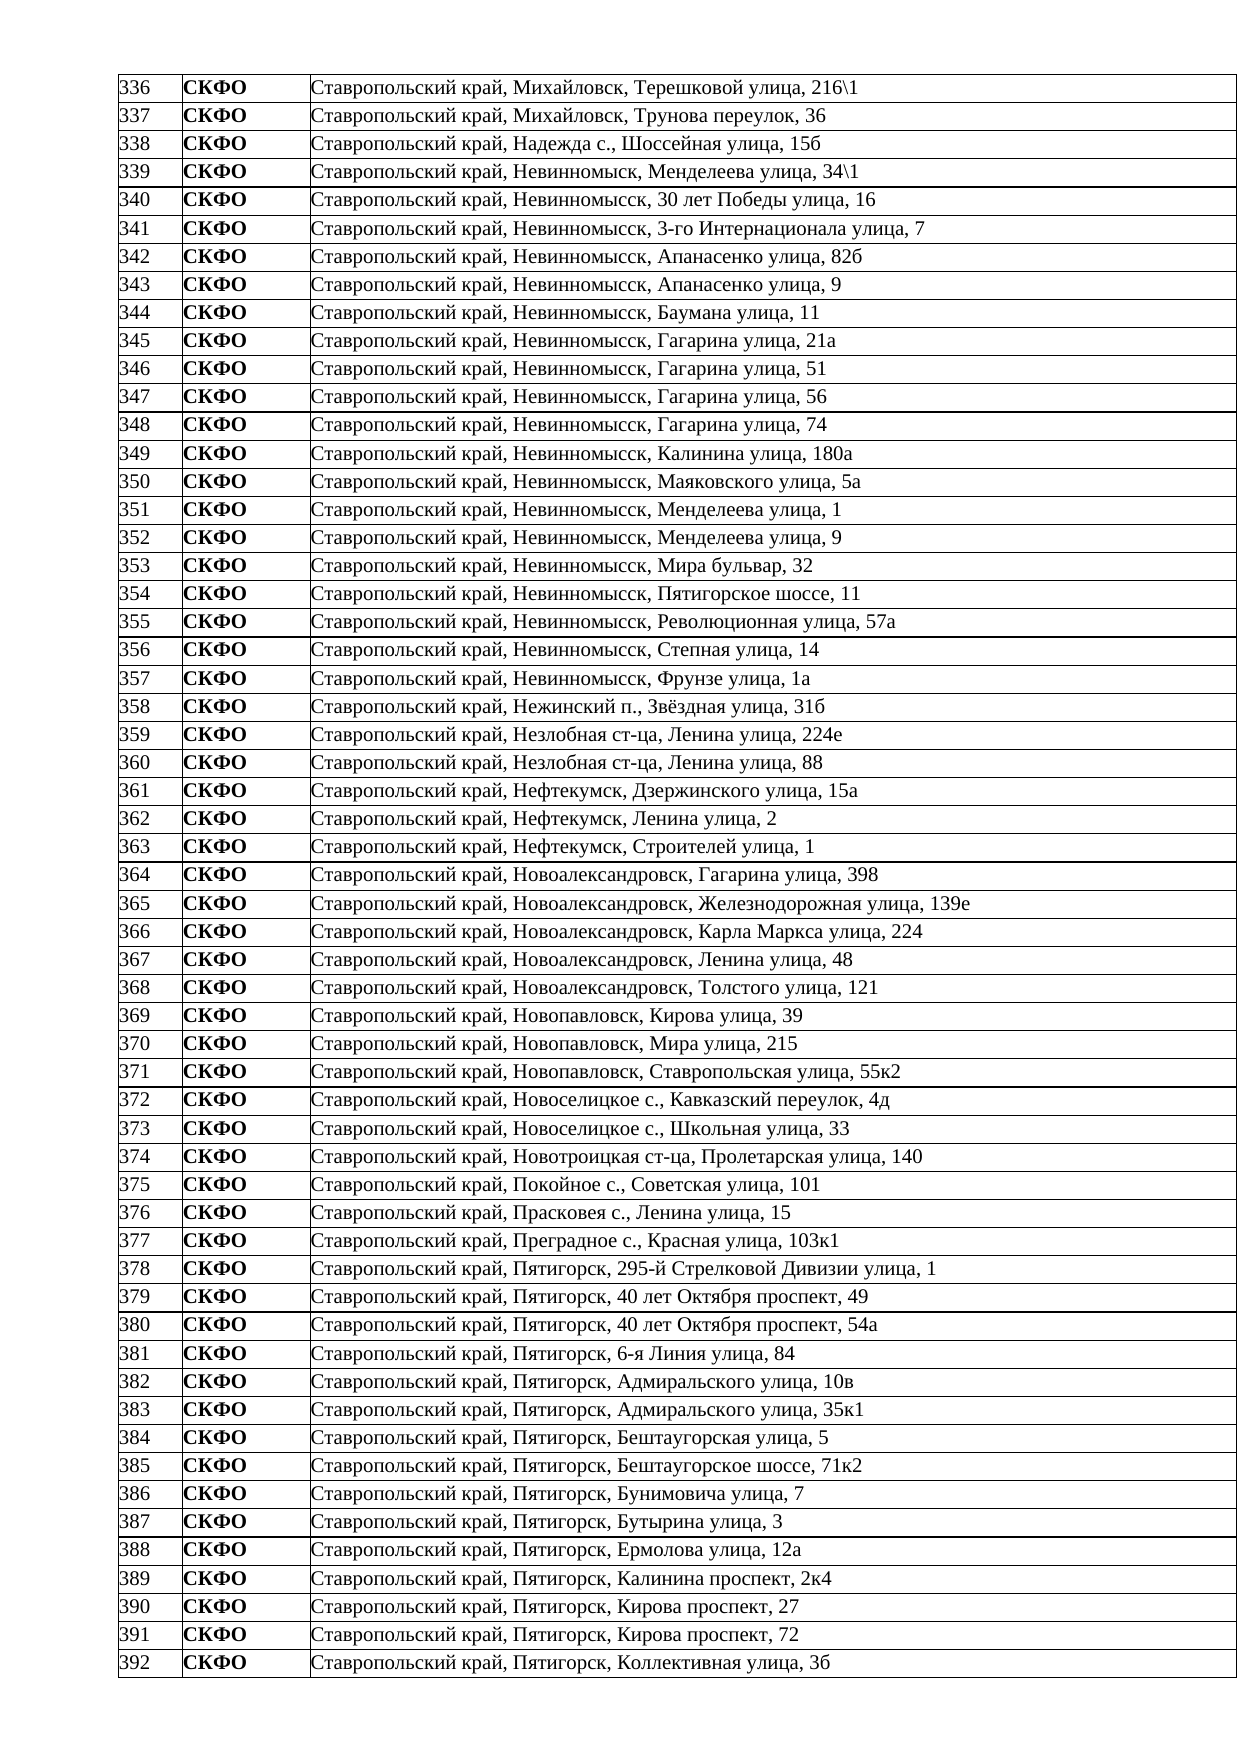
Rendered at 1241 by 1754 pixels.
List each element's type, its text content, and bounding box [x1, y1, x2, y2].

table_cell Ставропольский край, Невинномысск, Пятигорское шоссе, 11 [311, 581, 1236, 608]
table_cell Ставропольский край, Новотроицкая ст-ца, Пролетарская улица, 140 [311, 1144, 1236, 1171]
table_cell Ставропольский край, Пятигорск, 40 лет Октября проспект, 49 [311, 1284, 1236, 1311]
table_cell 383 [119, 1397, 182, 1424]
table_cell 336 [119, 75, 182, 102]
table_cell 387 [119, 1509, 182, 1536]
table_cell Ставропольский край, Невинномыск, Менделеева улица, 34\1 [311, 159, 1236, 186]
table_cell Ставропольский край, Новопавловск, Ставропольская улица, 55к2 [311, 1059, 1236, 1086]
table_cell СКФО [183, 666, 310, 693]
table_cell СКФО [183, 1594, 310, 1621]
table_cell Ставропольский край, Новоалександровск, Ленина улица, 48 [311, 947, 1236, 974]
table_cell Ставропольский край, Невинномысск, Маяковского улица, 5а [311, 469, 1236, 496]
table_cell 340 [119, 188, 182, 214]
table_cell СКФО [183, 1369, 310, 1396]
table_cell 352 [119, 525, 182, 552]
table_cell 357 [119, 666, 182, 693]
table_cell 392 [119, 1650, 182, 1677]
table_cell Ставропольский край, Невинномысск, Менделеева улица, 1 [311, 497, 1236, 524]
table_cell Ставропольский край, Новоселицкое с., Кавказский переулок, 4д [311, 1088, 1236, 1114]
table_cell СКФО [183, 1172, 310, 1199]
table_cell СКФО [183, 975, 310, 1002]
table_cell 371 [119, 1059, 182, 1086]
table_cell СКФО [183, 413, 310, 439]
table_cell Ставропольский край, Нефтекумск, Ленина улица, 2 [311, 806, 1236, 833]
table_cell 388 [119, 1538, 182, 1564]
table_cell 337 [119, 103, 182, 130]
table_cell Ставропольский край, Пятигорск, Ермолова улица, 12а [311, 1538, 1236, 1564]
table_cell СКФО [183, 1650, 310, 1677]
table_cell Ставропольский край, Невинномысск, Гагарина улица, 51 [311, 356, 1236, 383]
table_cell СКФО [183, 356, 310, 383]
table_cell СКФО [183, 1341, 310, 1368]
table_cell СКФО [183, 1425, 310, 1452]
table_cell Ставропольский край, Пятигорск, Бештаугорское шоссе, 71к2 [311, 1453, 1236, 1480]
table_cell 351 [119, 497, 182, 524]
table_cell 343 [119, 272, 182, 299]
table_cell Ставропольский край, Пятигорск, Калинина проспект, 2к4 [311, 1566, 1236, 1593]
table_cell СКФО [183, 216, 310, 243]
table_cell СКФО [183, 778, 310, 805]
table_cell 350 [119, 469, 182, 496]
table_cell Ставропольский край, Незлобная ст-ца, Ленина улица, 224е [311, 722, 1236, 749]
table_cell 365 [119, 891, 182, 918]
table_cell Ставропольский край, Пятигорск, Адмиральского улица, 10в [311, 1369, 1236, 1396]
table_cell 342 [119, 244, 182, 271]
table_cell СКФО [183, 1059, 310, 1086]
table_cell 353 [119, 553, 182, 580]
table_cell Ставропольский край, Пятигорск, 6-я Линия улица, 84 [311, 1341, 1236, 1368]
table_cell СКФО [183, 188, 310, 214]
table_cell СКФО [183, 103, 310, 130]
table_cell Ставропольский край, Невинномысск, Калинина улица, 180а [311, 441, 1236, 468]
table_cell Ставропольский край, Новопавловск, Мира улица, 215 [311, 1031, 1236, 1058]
table_cell 338 [119, 131, 182, 158]
table_cell Ставропольский край, Надежда с., Шоссейная улица, 15б [311, 131, 1236, 158]
table_cell Ставропольский край, Незлобная ст-ца, Ленина улица, 88 [311, 750, 1236, 777]
table_cell 385 [119, 1453, 182, 1480]
table_cell 360 [119, 750, 182, 777]
table_cell Ставропольский край, Невинномысск, Апанасенко улица, 9 [311, 272, 1236, 299]
table_cell Ставропольский край, Невинномысск, Мира бульвар, 32 [311, 553, 1236, 580]
table_cell СКФО [183, 1509, 310, 1536]
table_cell Ставропольский край, Невинномысск, 30 лет Победы улица, 16 [311, 188, 1236, 214]
table_cell СКФО [183, 469, 310, 496]
table_cell 391 [119, 1622, 182, 1649]
table_cell Ставропольский край, Пятигорск, 295-й Стрелковой Дивизии улица, 1 [311, 1256, 1236, 1283]
table_cell 376 [119, 1200, 182, 1227]
table_cell 356 [119, 638, 182, 664]
table_cell Ставропольский край, Нефтекумск, Дзержинского улица, 15а [311, 778, 1236, 805]
table_cell 346 [119, 356, 182, 383]
table_cell СКФО [183, 1088, 310, 1114]
table_cell 370 [119, 1031, 182, 1058]
table_cell Ставропольский край, Нежинский п., Звёздная улица, 31б [311, 694, 1236, 721]
table_cell 377 [119, 1228, 182, 1255]
table_cell СКФО [183, 863, 310, 889]
table_cell 378 [119, 1256, 182, 1283]
table_cell СКФО [183, 1228, 310, 1255]
table_cell СКФО [183, 1256, 310, 1283]
table_cell 364 [119, 863, 182, 889]
table_cell СКФО [183, 159, 310, 186]
table_cell СКФО [183, 1538, 310, 1564]
table_cell Ставропольский край, Невинномысск, Баумана улица, 11 [311, 300, 1236, 327]
table_cell 348 [119, 413, 182, 439]
table_cell 359 [119, 722, 182, 749]
table_cell СКФО [183, 1481, 310, 1508]
table_cell Ставропольский край, Новоалександровск, Гагарина улица, 398 [311, 863, 1236, 889]
table_cell СКФО [183, 131, 310, 158]
table_cell Ставропольский край, Новоалександровск, Толстого улица, 121 [311, 975, 1236, 1002]
table_cell 369 [119, 1003, 182, 1030]
table_cell Ставропольский край, Невинномысск, Гагарина улица, 56 [311, 384, 1236, 411]
table_cell Ставропольский край, Прасковея с., Ленина улица, 15 [311, 1200, 1236, 1227]
table_cell Ставропольский край, Невинномысск, Менделеева улица, 9 [311, 525, 1236, 552]
table_cell СКФО [183, 694, 310, 721]
table_cell СКФО [183, 919, 310, 946]
table_cell 355 [119, 609, 182, 636]
table_cell СКФО [183, 891, 310, 918]
table_cell СКФО [183, 384, 310, 411]
table_cell СКФО [183, 1622, 310, 1649]
table_cell 380 [119, 1313, 182, 1339]
table_cell 389 [119, 1566, 182, 1593]
table_cell СКФО [183, 1284, 310, 1311]
table_cell 381 [119, 1341, 182, 1368]
table_cell 358 [119, 694, 182, 721]
table_cell СКФО [183, 722, 310, 749]
table_cell СКФО [183, 1453, 310, 1480]
table_cell 386 [119, 1481, 182, 1508]
table_cell 374 [119, 1144, 182, 1171]
table_cell Ставропольский край, Новоалександровск, Железнодорожная улица, 139е [311, 891, 1236, 918]
table_cell 347 [119, 384, 182, 411]
table_cell Ставропольский край, Пятигорск, Коллективная улица, 3б [311, 1650, 1236, 1677]
table_cell Ставропольский край, Пятигорск, Бутырина улица, 3 [311, 1509, 1236, 1536]
table_cell 375 [119, 1172, 182, 1199]
table_cell 345 [119, 328, 182, 355]
table_cell 341 [119, 216, 182, 243]
table_cell СКФО [183, 553, 310, 580]
table_cell СКФО [183, 1116, 310, 1143]
table_cell СКФО [183, 1144, 310, 1171]
table_cell 368 [119, 975, 182, 1002]
table_cell Ставропольский край, Пятигорск, Кирова проспект, 27 [311, 1594, 1236, 1621]
table_cell Ставропольский край, Покойное с., Советская улица, 101 [311, 1172, 1236, 1199]
table_cell Ставропольский край, Невинномысск, Революционная улица, 57а [311, 609, 1236, 636]
table_cell Ставропольский край, Новоселицкое с., Школьная улица, 33 [311, 1116, 1236, 1143]
table_cell СКФО [183, 834, 310, 861]
table_cell Ставропольский край, Михайловск, Терешковой улица, 216\1 [311, 75, 1236, 102]
table_cell 372 [119, 1088, 182, 1114]
table_cell 344 [119, 300, 182, 327]
table_cell Ставропольский край, Невинномысск, Степная улица, 14 [311, 638, 1236, 664]
table_cell 349 [119, 441, 182, 468]
table_cell Ставропольский край, Пятигорск, Бунимовича улица, 7 [311, 1481, 1236, 1508]
table_cell Ставропольский край, Невинномысск, Фрунзе улица, 1а [311, 666, 1236, 693]
table_cell Ставропольский край, Пятигорск, Адмиральского улица, 35к1 [311, 1397, 1236, 1424]
table_cell СКФО [183, 1200, 310, 1227]
table_cell СКФО [183, 525, 310, 552]
table_cell СКФО [183, 750, 310, 777]
table_cell СКФО [183, 1031, 310, 1058]
table_cell Ставропольский край, Михайловск, Трунова переулок, 36 [311, 103, 1236, 130]
table_cell СКФО [183, 328, 310, 355]
table_cell СКФО [183, 300, 310, 327]
table_cell 366 [119, 919, 182, 946]
table_cell СКФО [183, 638, 310, 664]
table_cell СКФО [183, 272, 310, 299]
table_cell СКФО [183, 1397, 310, 1424]
table_cell 354 [119, 581, 182, 608]
table_cell СКФО [183, 581, 310, 608]
table_cell 362 [119, 806, 182, 833]
table_cell 339 [119, 159, 182, 186]
table_cell Ставропольский край, Пятигорск, Кирова проспект, 72 [311, 1622, 1236, 1649]
table_cell 390 [119, 1594, 182, 1621]
table_cell 384 [119, 1425, 182, 1452]
table_cell 373 [119, 1116, 182, 1143]
table_cell 361 [119, 778, 182, 805]
table_cell Ставропольский край, Новопавловск, Кирова улица, 39 [311, 1003, 1236, 1030]
table_cell Ставропольский край, Невинномысск, Апанасенко улица, 82б [311, 244, 1236, 271]
table_cell СКФО [183, 1313, 310, 1339]
table_cell СКФО [183, 1566, 310, 1593]
table_cell СКФО [183, 609, 310, 636]
table_cell СКФО [183, 497, 310, 524]
table_cell СКФО [183, 1003, 310, 1030]
table_cell Ставропольский край, Невинномысск, Гагарина улица, 74 [311, 413, 1236, 439]
table_cell 363 [119, 834, 182, 861]
table_cell Ставропольский край, Невинномысск, 3-го Интернационала улица, 7 [311, 216, 1236, 243]
table_cell СКФО [183, 441, 310, 468]
table_cell 382 [119, 1369, 182, 1396]
table_cell Ставропольский край, Нефтекумск, Строителей улица, 1 [311, 834, 1236, 861]
table_cell СКФО [183, 947, 310, 974]
table_cell Ставропольский край, Преградное с., Красная улица, 103к1 [311, 1228, 1236, 1255]
table_cell 367 [119, 947, 182, 974]
table_cell Ставропольский край, Пятигорск, Бештаугорская улица, 5 [311, 1425, 1236, 1452]
table_cell Ставропольский край, Пятигорск, 40 лет Октября проспект, 54а [311, 1313, 1236, 1339]
table_cell Ставропольский край, Новоалександровск, Карла Маркса улица, 224 [311, 919, 1236, 946]
table_cell СКФО [183, 806, 310, 833]
table_cell Ставропольский край, Невинномысск, Гагарина улица, 21а [311, 328, 1236, 355]
table_cell 379 [119, 1284, 182, 1311]
table_cell СКФО [183, 75, 310, 102]
table_cell СКФО [183, 244, 310, 271]
